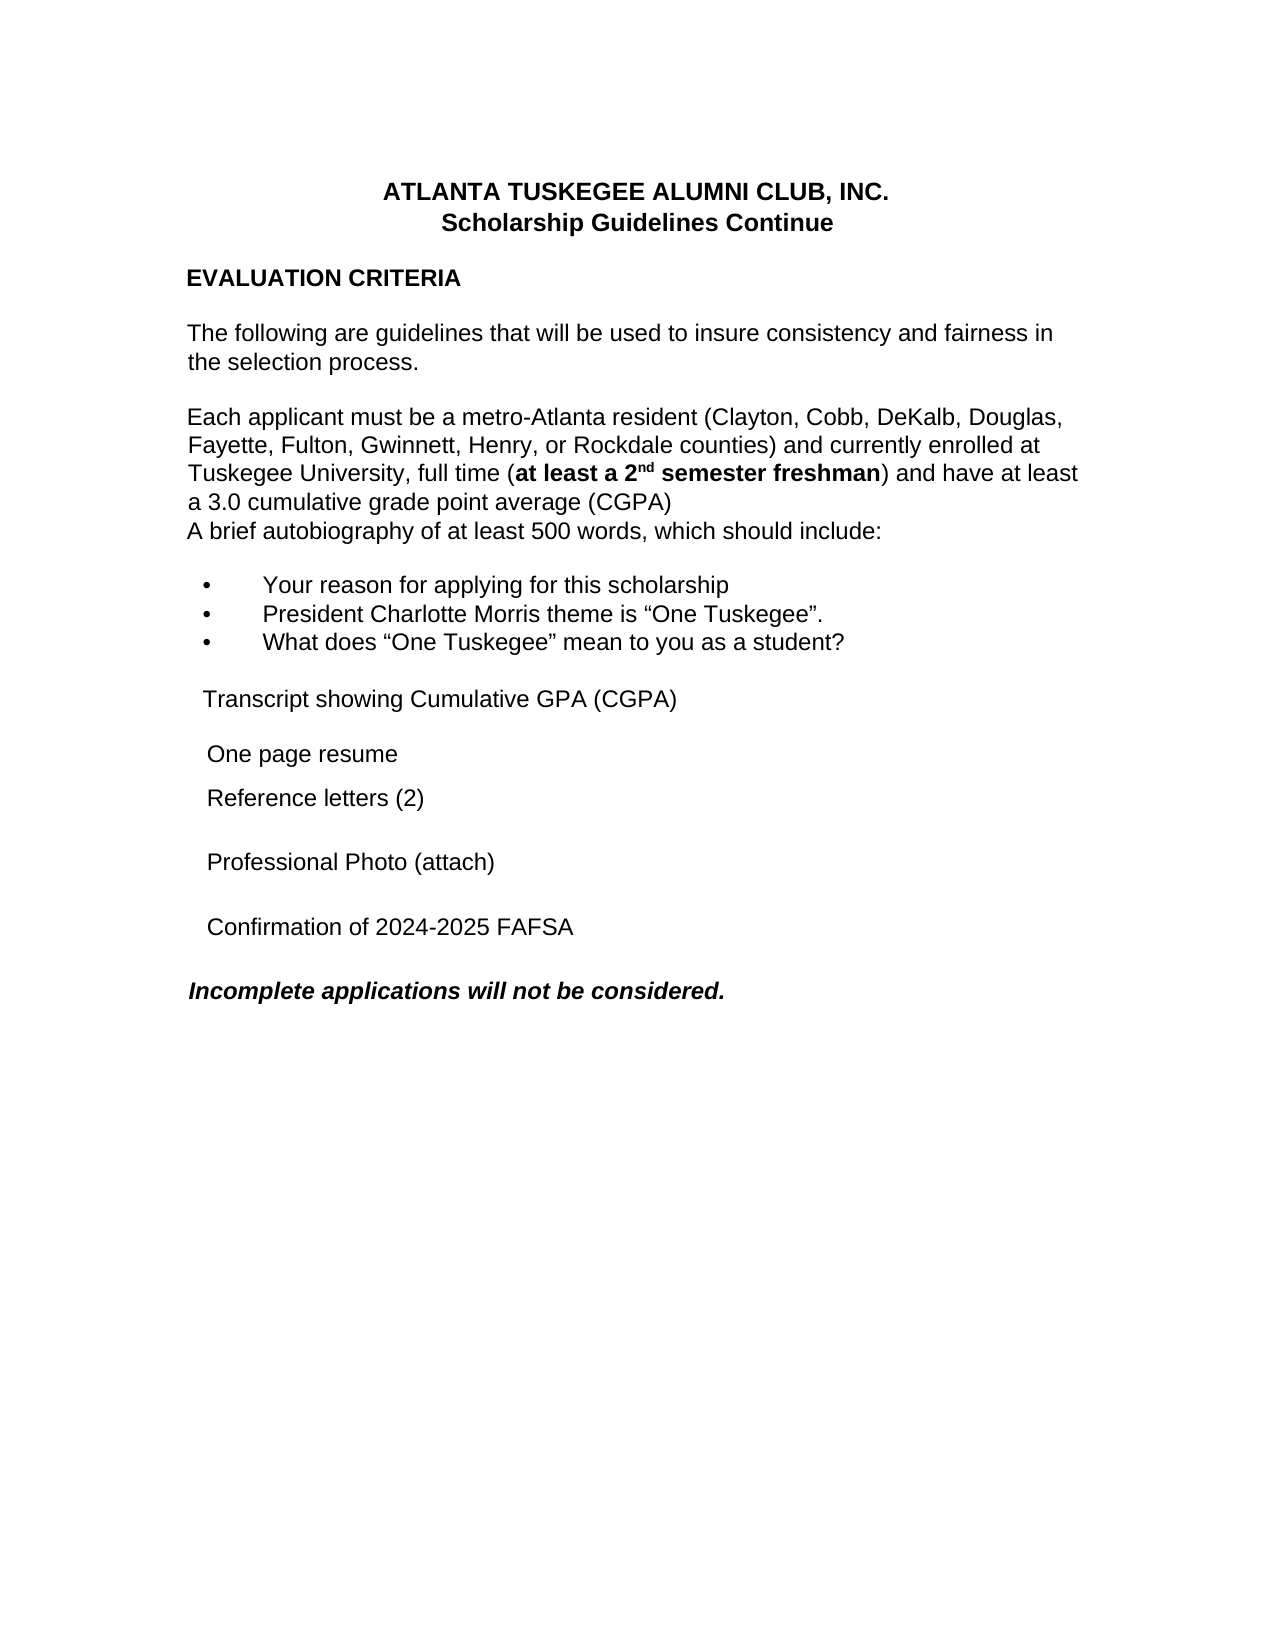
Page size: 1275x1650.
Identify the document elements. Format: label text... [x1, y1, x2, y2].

text Confirmation of 2024-2025 FAFSA [187, 913, 1086, 940]
text Each applicant must be a metro-Atlanta resident (Clayton, Cobb, DeKalb, Douglas, Fayette, Fulton, Gwinnett, Henry, or Rockdale counties) and currently enrolled at Tuskegee University, full time (at least a 2nd semester freshman) and have at least a 3.0 cumulative grade point average (CGPA) [187, 402, 1086, 515]
list President Charlotte Morris theme is “One Tuskegee”. [202, 600, 1086, 627]
text EVALUATION CRITERIA [186, 264, 1086, 292]
list Transcript showing Cumulative GPA (CGPA) [202, 685, 1086, 712]
text A brief autobiography of at least 500 words, which should include: [187, 517, 1086, 544]
list What does “One Tuskegee” mean to you as a student? [202, 628, 1086, 656]
text The following are guidelines that will be used to insure consistency and fairness in the selection process. [187, 319, 1086, 375]
list Your reason for applying for this scholarship [202, 571, 1086, 599]
text Professional Photo (attach) [187, 848, 1086, 876]
text Incomplete applications will not be considered. [188, 977, 1086, 1004]
text One page resume [187, 739, 1086, 767]
text Reference letters (2) [187, 784, 1086, 812]
text ATLANTA TUSKEGEE ALUMNI CLUB, INC. [187, 177, 1086, 206]
text Scholarship Guidelines Continue [190, 208, 1086, 237]
